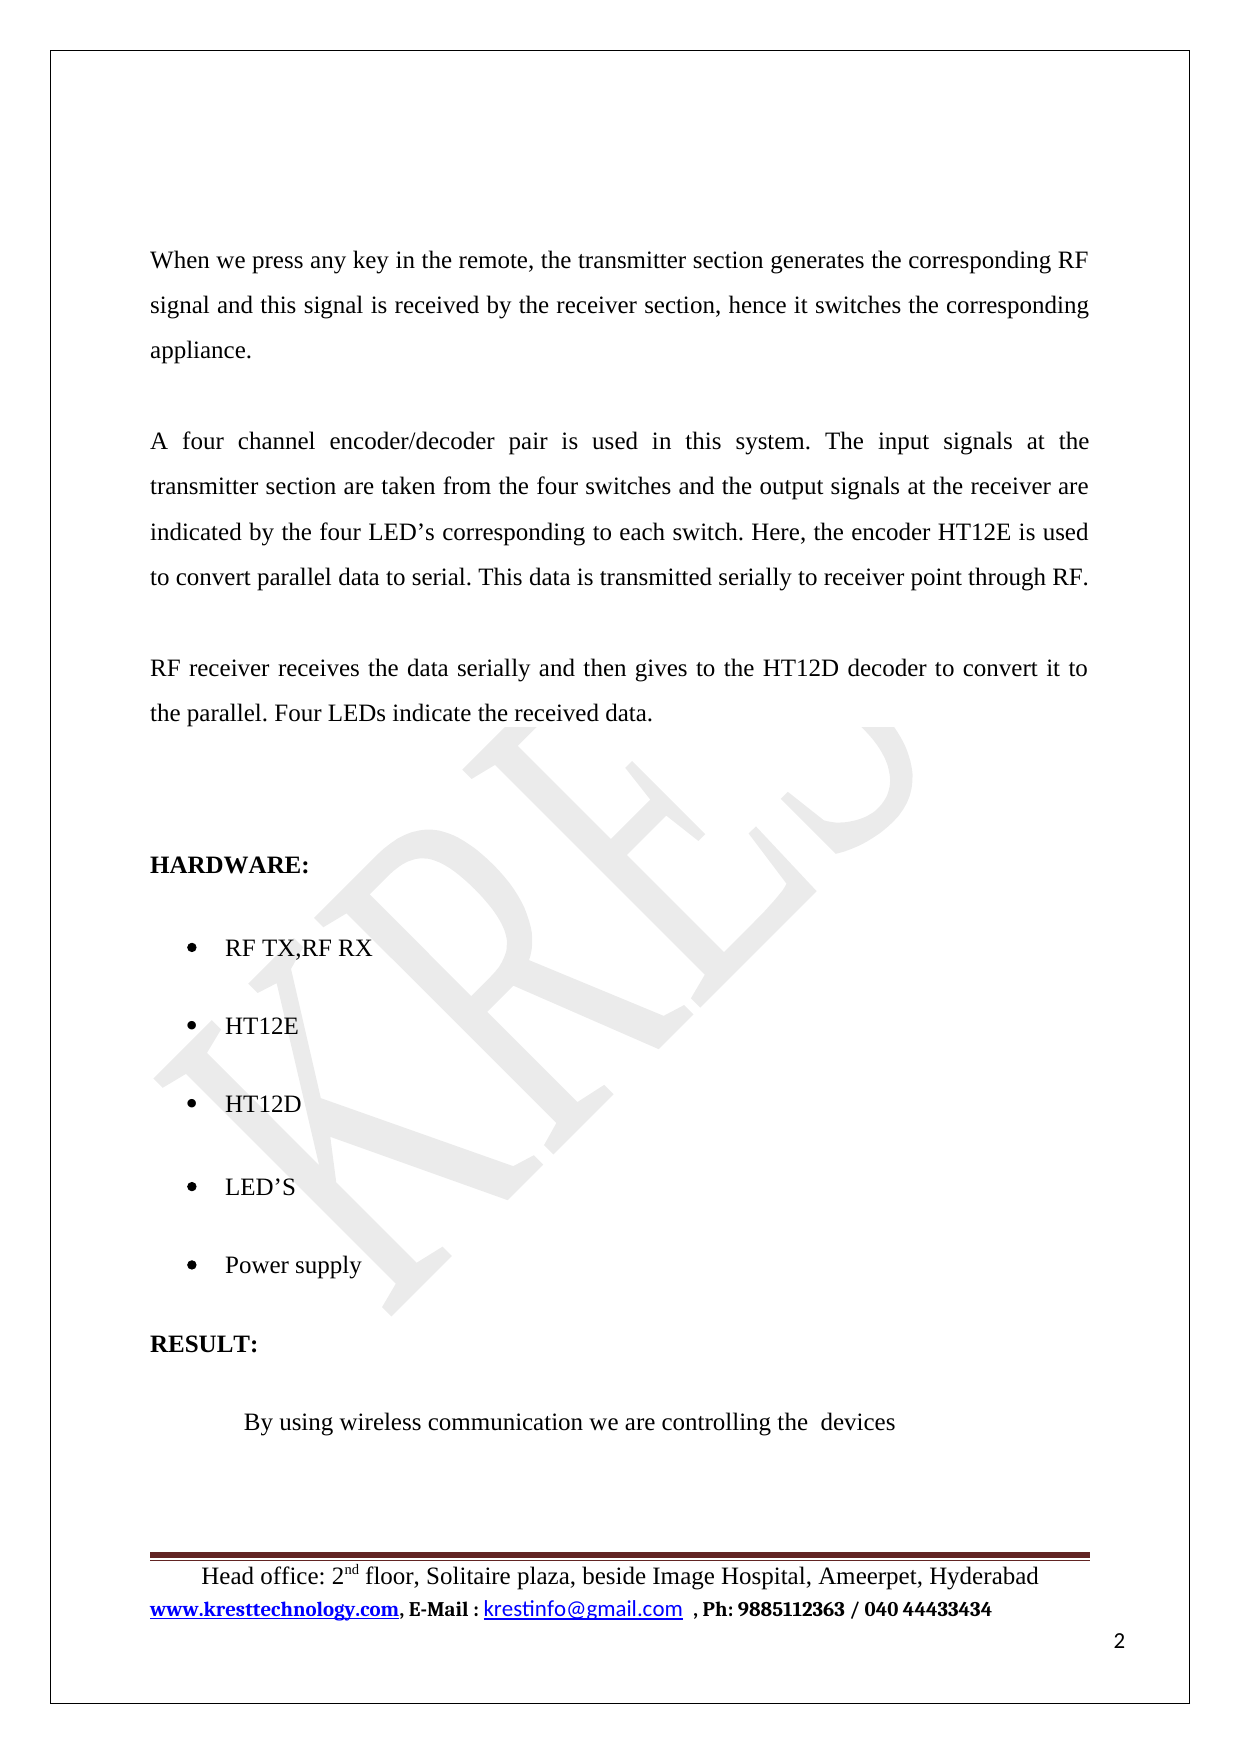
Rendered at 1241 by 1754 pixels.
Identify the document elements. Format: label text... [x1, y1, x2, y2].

list LED’S [187, 1172, 1090, 1201]
list HT12E [187, 1011, 1090, 1040]
text RESULT: [150, 1329, 1090, 1357]
text HARDWARE: [150, 850, 1090, 879]
text A four channel encoder/decoder pair is used in this system. The input signals at the transmitter section are taken from the four switches and the output signals at the receiver are indicated by the four LED’s corresponding to each switch. Here, the encoder HT12E is used to convert parallel data to serial. This data is transmitted serially to receiver point through RF. [150, 409, 1090, 591]
text By using wireless communication we are controlling the devices [150, 1407, 1090, 1436]
list Power supply [187, 1250, 1090, 1279]
list RF TX,RF RX [187, 933, 1090, 962]
text When we press any key in the remote, the transmitter section generates the corresponding RF signal and this signal is received by the receiver section, hence it switches the corresponding appliance. [150, 228, 1090, 364]
text RF receiver receives the data serially and then gives to the HT12D decoder to convert it to the parallel. Four LEDs indicate the received data. [150, 636, 1090, 727]
list HT12D [187, 1089, 1090, 1118]
